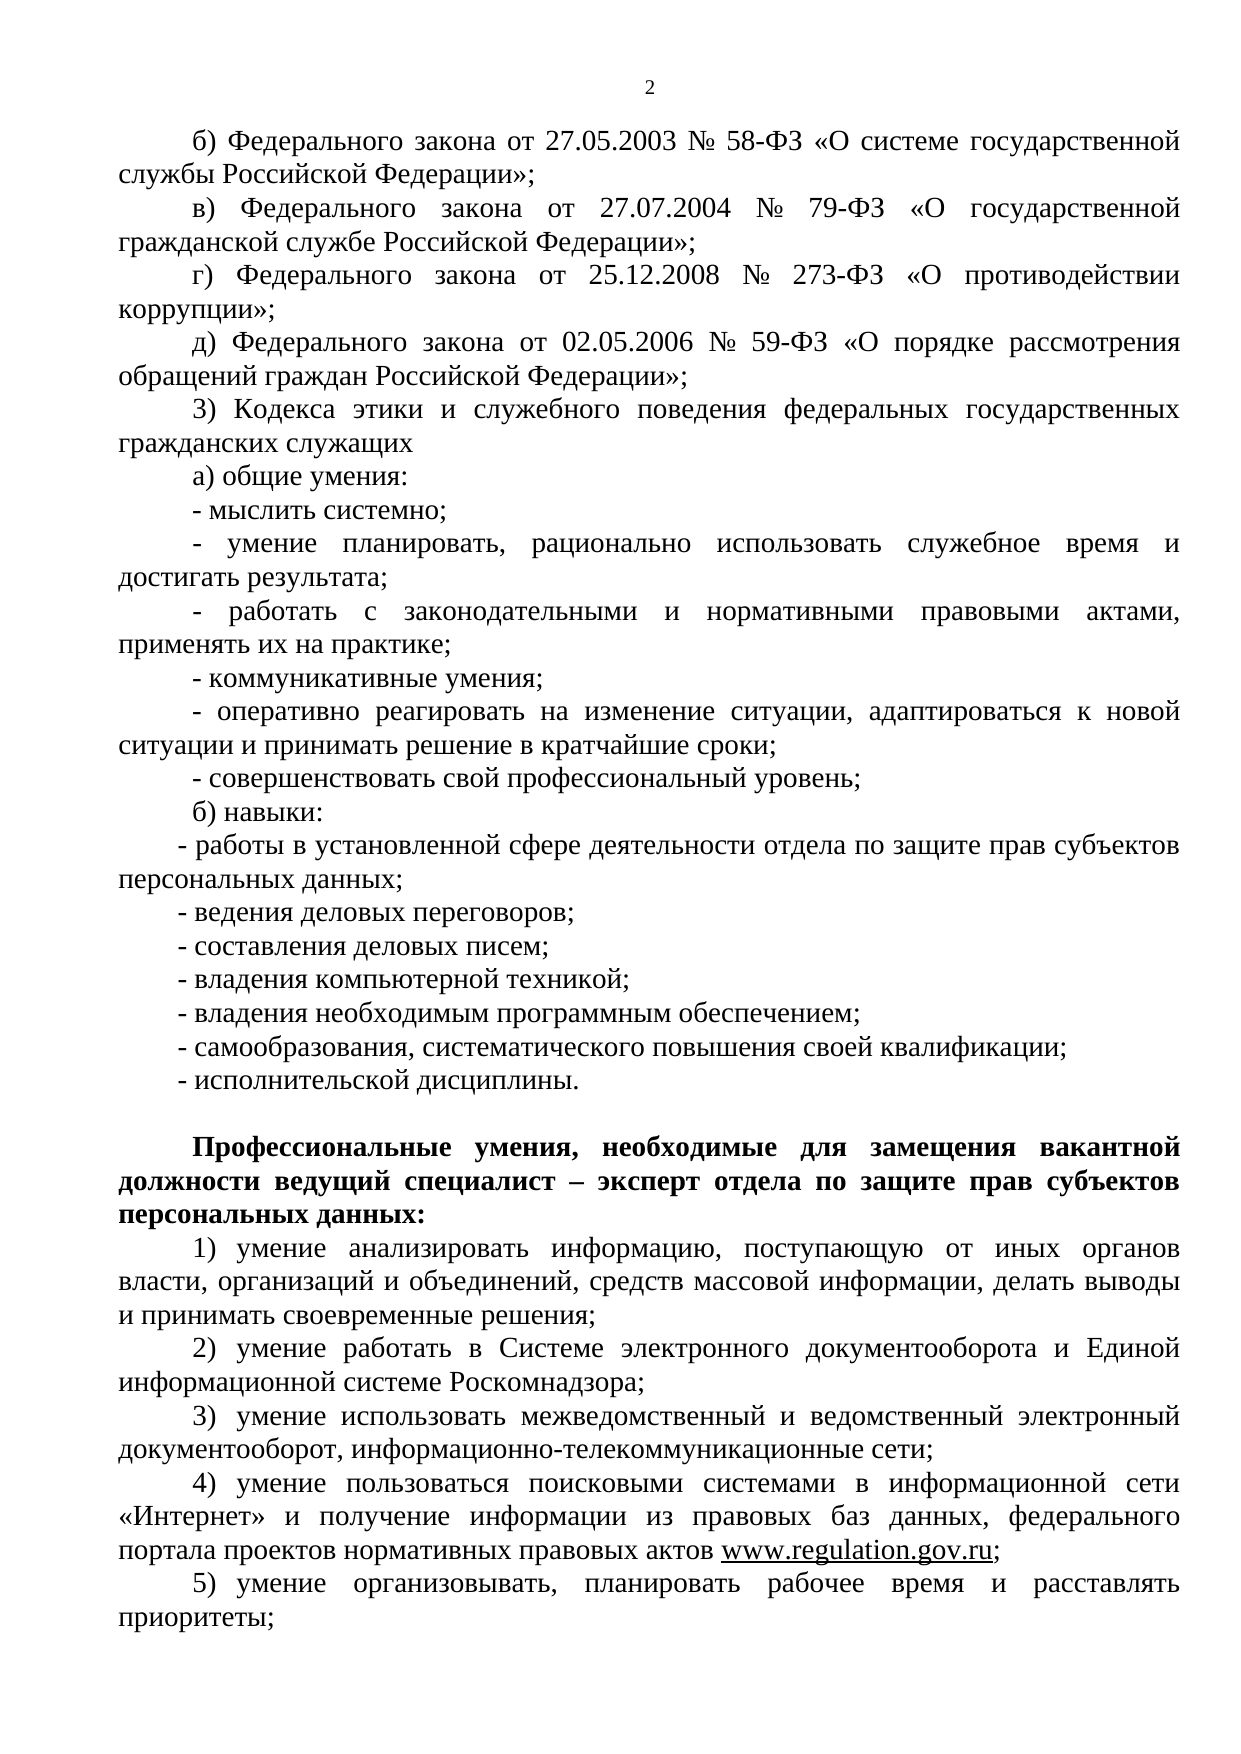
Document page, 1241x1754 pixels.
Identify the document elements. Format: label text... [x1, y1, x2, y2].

text 3) умение использовать межведомственный и ведомственный электронный документооборот, информационно-телекоммуникационные сети; [118, 1398, 1181, 1465]
text - умение планировать, рационально использовать служебное время и достигать результата; [118, 526, 1181, 593]
text 5) умение организовывать, планировать рабочее время и расставлять приоритеты; [118, 1565, 1181, 1632]
text д) Федерального закона от 02.05.2006 № 59-ФЗ «О порядке рассмотрения обращений граждан Российской Федерации»; [118, 324, 1181, 391]
text 4) умение пользоваться поисковыми системами в информационной сети «Интернет» и получение информации из правовых баз данных, федерального портала проектов нормативных правовых актов www.regulation.gov.ru; [118, 1465, 1181, 1565]
text - владения необходимым программным обеспечением; [118, 995, 1181, 1029]
list умение анализировать информацию, поступающую от иных органов власти, организаций и объединений, средств массовой информации, делать выводы и принимать своевременные решения; [118, 1230, 1181, 1331]
text 2) умение работать в Системе электронного документооборота и Единой информационной системе Роскомнадзора; [118, 1331, 1181, 1398]
text - работать с законодательными и нормативными правовыми актами, применять их на практике; [118, 593, 1181, 660]
text в) Федерального закона от 27.07.2004 № 79-ФЗ «О государственной гражданской службе Российской Федерации»; [118, 190, 1181, 257]
text - работы в установленной сфере деятельности отдела по защите прав субъектов персональных данных; [118, 827, 1181, 894]
text а) общие умения: [118, 458, 1181, 492]
text г) Федерального закона от 25.12.2008 № 273-ФЗ «О противодействии коррупции»; [118, 257, 1181, 324]
text - совершенствовать свой профессиональный уровень; [118, 760, 1181, 794]
text - составления деловых писем; [118, 928, 1181, 962]
text - самообразования, систематического повышения своей квалификации; [118, 1029, 1181, 1062]
text 3) Кодекса этики и служебного поведения федеральных государственных гражданских служащих [118, 391, 1181, 458]
text - мыслить системно; [118, 492, 1181, 526]
text - владения компьютерной техникой; [118, 962, 1181, 995]
text б) Федерального закона от 27.05.2003 № 58-ФЗ «О системе государственной службы Российской Федерации»; [118, 123, 1181, 190]
text б) навыки: [118, 794, 1181, 827]
text Профессиональные умения, необходимые для замещения вакантной должности ведущий специалист – эксперт отдела по защите прав субъектов персональных данных: [118, 1129, 1181, 1230]
text - исполнительской дисциплины. [118, 1062, 1181, 1096]
text - коммуникативные умения; [118, 660, 1181, 693]
text - оперативно реагировать на изменение ситуации, адаптироваться к новой ситуации и принимать решение в кратчайшие сроки; [118, 693, 1181, 760]
text - ведения деловых переговоров; [118, 894, 1181, 928]
